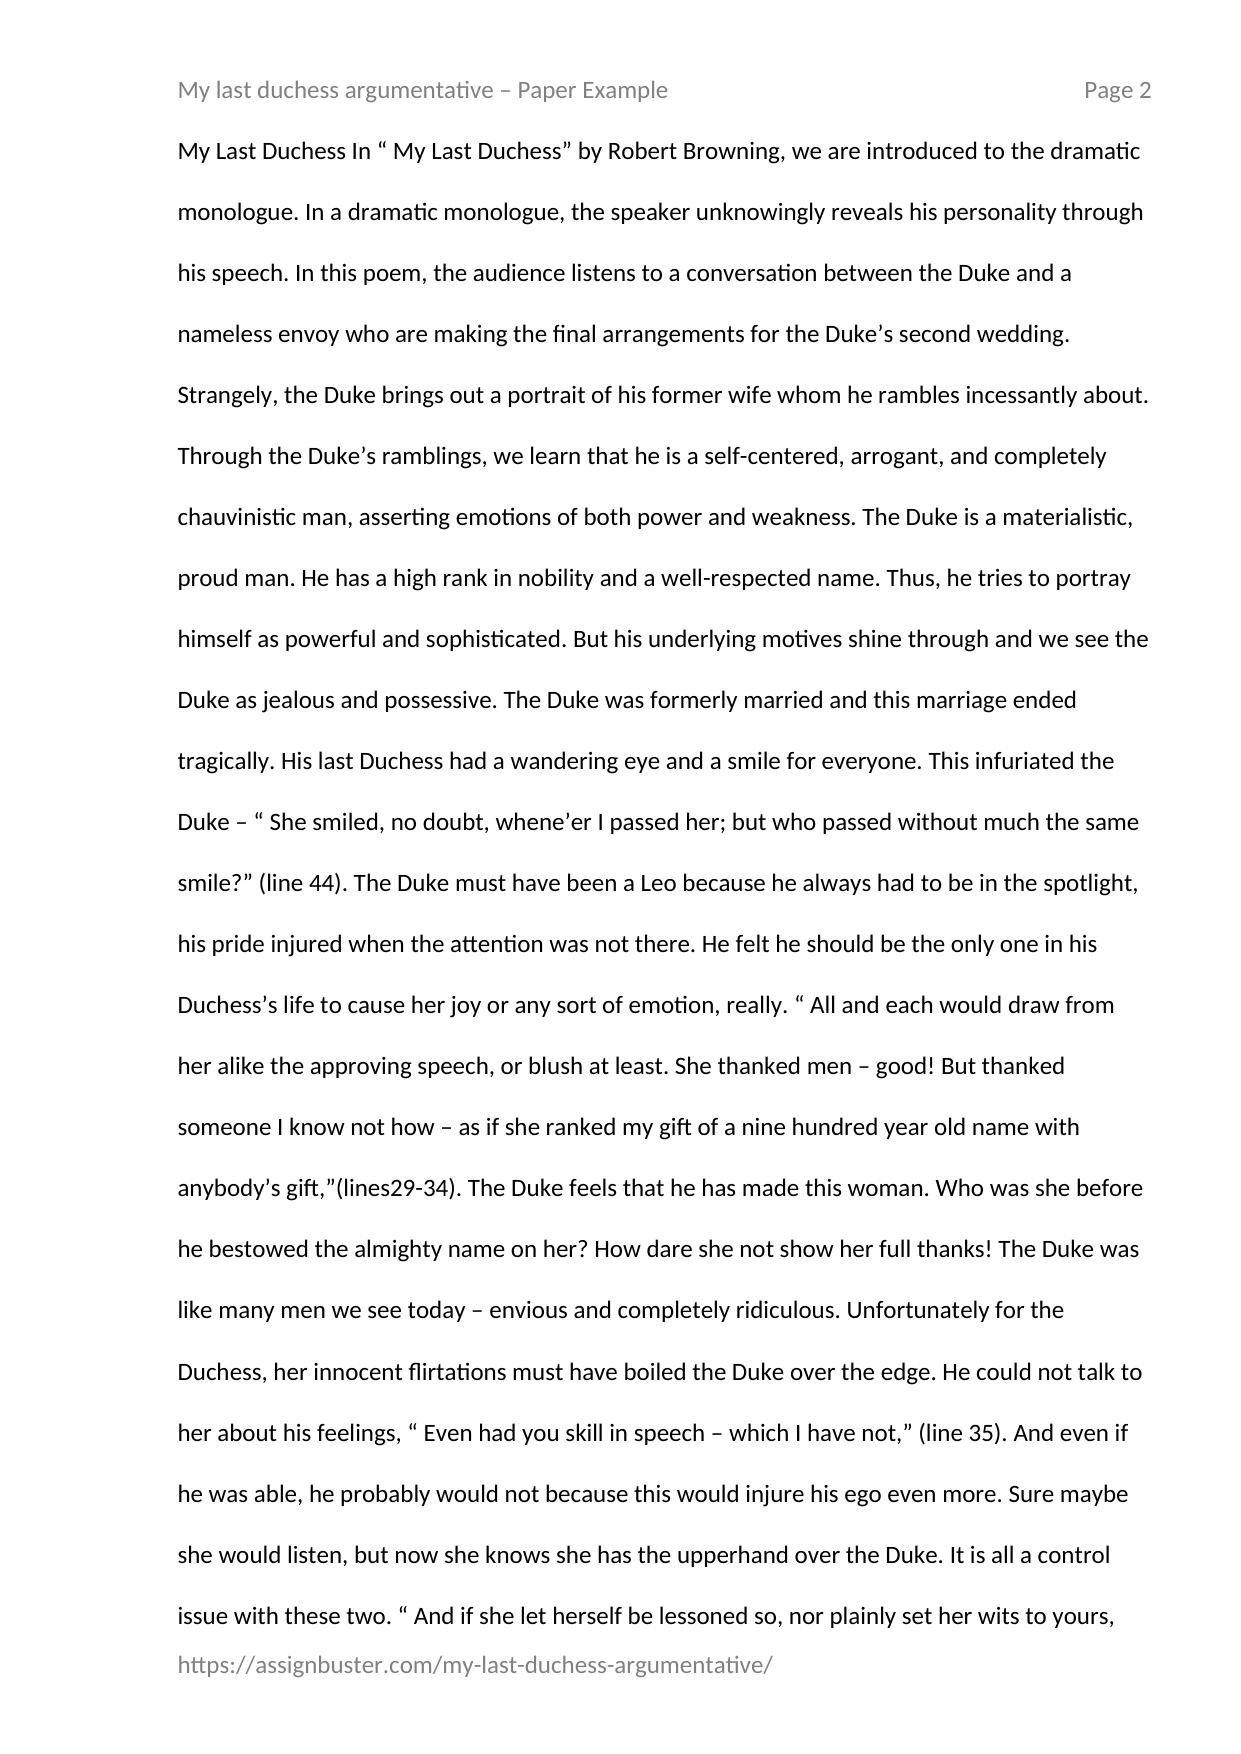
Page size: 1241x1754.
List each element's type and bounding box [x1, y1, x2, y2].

text [177, 135, 1152, 1630]
